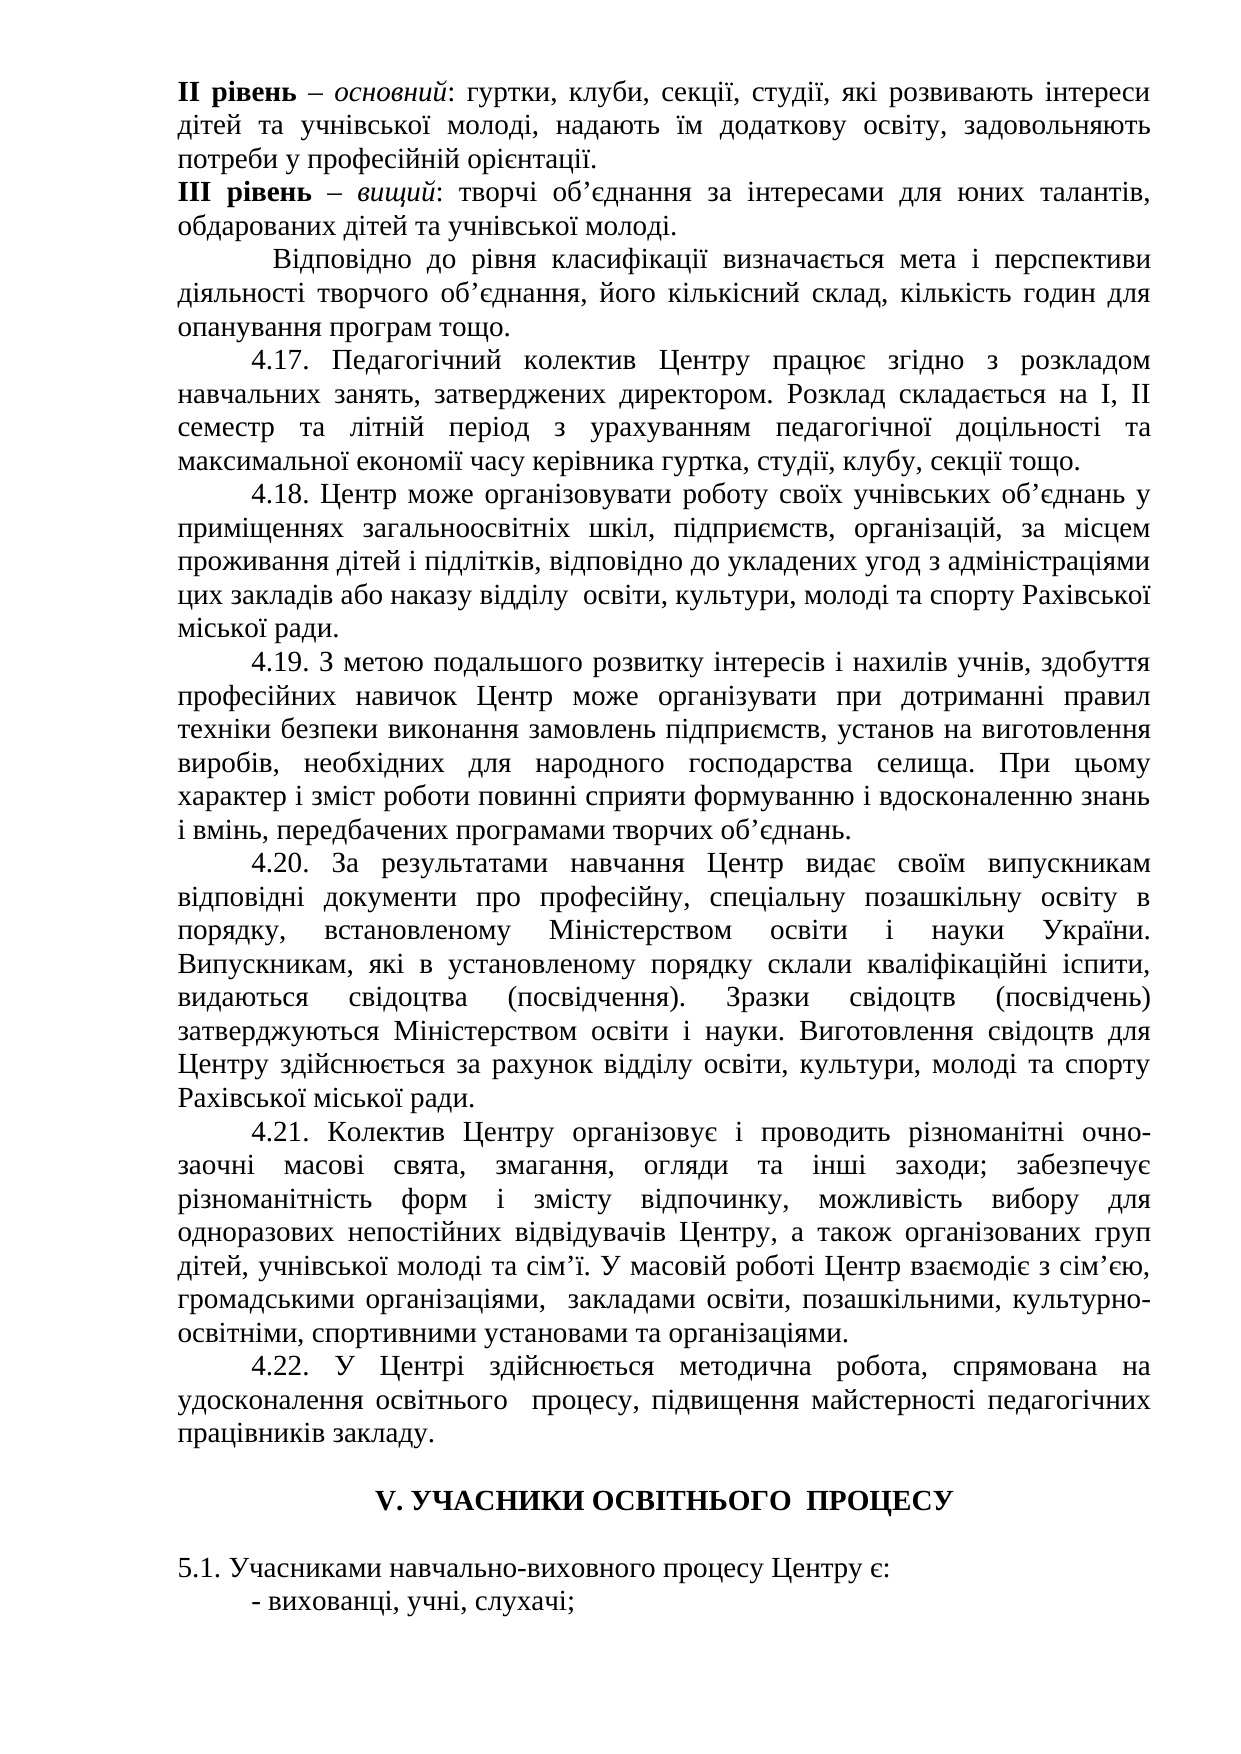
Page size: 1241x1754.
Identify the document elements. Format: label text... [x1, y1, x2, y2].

text 4.19. З метою подальшого розвитку інтересів і нахилів учнів, здобуття професійних навичок Центр може організувати при дотриманні правил техніки безпеки виконання замовлень підприємств, установ на виготовлення виробів, необхідних для народного господарства селища. При цьому характер і зміст роботи повинні сприяти формуванню і вдосконаленню знань і вмінь, передбачених програмами творчих об’єднань. [177, 644, 1152, 845]
text 4.21. Колектив Центру організовує і проводить різноманітні очно-заочні масові свята, змагання, огляди та інші заходи; забезпечує різноманітність форм і змісту відпочинку, можливість вибору для одноразових непостійних відвідувачів Центру, а також організованих груп дітей, учнівської молоді та сім’ї. У масовій роботі Центр взаємодіє з сім’єю, громадськими організаціями, закладами освіти, позашкільними, культурно-освітніми, спортивними установами та організаціями. [177, 1114, 1152, 1348]
text - вихованці, учні, слухачі; [177, 1583, 1152, 1617]
text 5.1. Учасниками навчально-виховного процесу Центру є: [177, 1550, 1152, 1583]
text Відповідно до рівня класифікації визначається мета і перспективи діяльності творчого об’єднання, його кількісний склад, кількість годин для опанування програм тощо. [177, 242, 1152, 342]
text 4.17. Педагогічний колектив Центру працює згідно з розкладом навчальних занять, затверджених директором. Розклад складається на І, ІІ семестр та літній період з урахуванням педагогічної доцільності та максимальної економії часу керівника гуртка, студії, клубу, секції тощо. [177, 342, 1152, 476]
text ІІІ рівень – вищий: творчі об’єднання за інтересами для юних талантів, обдарованих дітей та учнівської молоді. [177, 174, 1152, 242]
text 4.22. У Центрі здійснюється методична робота, спрямована на удосконалення освітнього процесу, підвищення майстерності педагогічних працівників закладу. [177, 1348, 1152, 1449]
text 4.20. За результатами навчання Центр видає своїм випускникам відповідні документи про професійну, спеціальну позашкільну освіту в порядку, встановленому Міністерством освіти і науки України. Випускникам, які в установленому порядку склали кваліфікаційні іспити, видаються свідоцтва (посвідчення). Зразки свідоцтв (посвідчень) затверджуються Міністерством освіти і науки. Виготовлення свідоцтв для Центру здійснюється за рахунок відділу освіти, культури, молоді та спорту Рахівської міської ради. [177, 845, 1152, 1114]
text V. УЧАСНИКИ ОСВІТНЬОГО ПРОЦЕСУ [177, 1483, 1152, 1516]
text ІІ рівень – основний: гуртки, клуби, секції, студії, які розвивають інтереси дітей та учнівської молоді, надають їм додаткову освіту, задовольняють потреби у професійній орієнтації. [177, 74, 1152, 174]
text 4.18. Центр може організовувати роботу своїх учнівських об’єднань у приміщеннях загальноосвітніх шкіл, підприємств, організацій, за місцем проживання дітей і підлітків, відповідно до укладених угод з адміністраціями цих закладів або наказу відділу освіти, культури, молоді та спорту Рахівської міської ради. [177, 476, 1152, 644]
